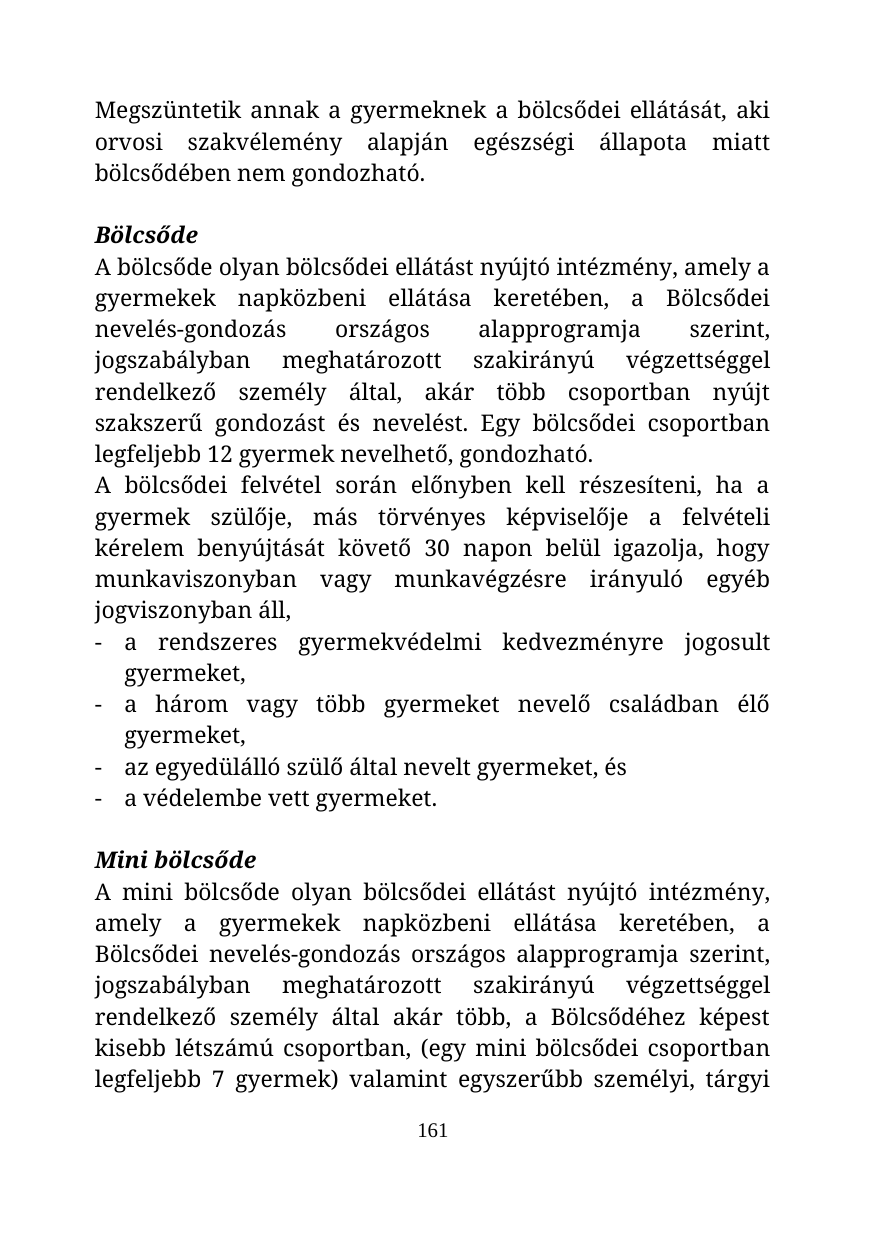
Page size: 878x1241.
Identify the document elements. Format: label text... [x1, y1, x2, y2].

text A bölcsőde olyan bölcsődei ellátást nyújtó intézmény, amely a gyermekek napközbeni ellátása keretében, a Bölcsődei nevelés-gondozás országos alapprogramja szerint, jogszabályban meghatározott szakirányú végzettséggel rendelkező személy által, akár több csoportban nyújt szakszerű gondozást és nevelést. Egy bölcsődei csoportban legfeljebb 12 gyermek nevelhető, gondozható. [94, 251, 771, 469]
text Mini bölcsőde [94, 844, 771, 876]
text - a rendszeres gyermekvédelmi kedvezményre jogosult gyermeket, [94, 626, 771, 688]
text - a három vagy több gyermeket nevelő családban élő gyermeket, [94, 688, 771, 751]
text - a védelembe vett gyermeket. [94, 782, 771, 813]
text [94, 876, 771, 1094]
text Megszüntetik annak a gyermeknek a bölcsődei ellátását, aki orvosi szakvélemény alapján egészségi állapota miatt bölcsődében nem gondozható. [94, 94, 771, 188]
text A bölcsődei felvétel során előnyben kell részesíteni, ha a gyermek szülője, más törvényes képviselője a felvételi kérelem benyújtását követő 30 napon belül igazolja, hogy munkaviszonyban vagy munkavégzésre irányuló egyéb jogviszonyban áll, [94, 469, 771, 626]
text - az egyedülálló szülő által nevelt gyermeket, és [94, 751, 771, 782]
text Bölcsőde [94, 219, 771, 251]
